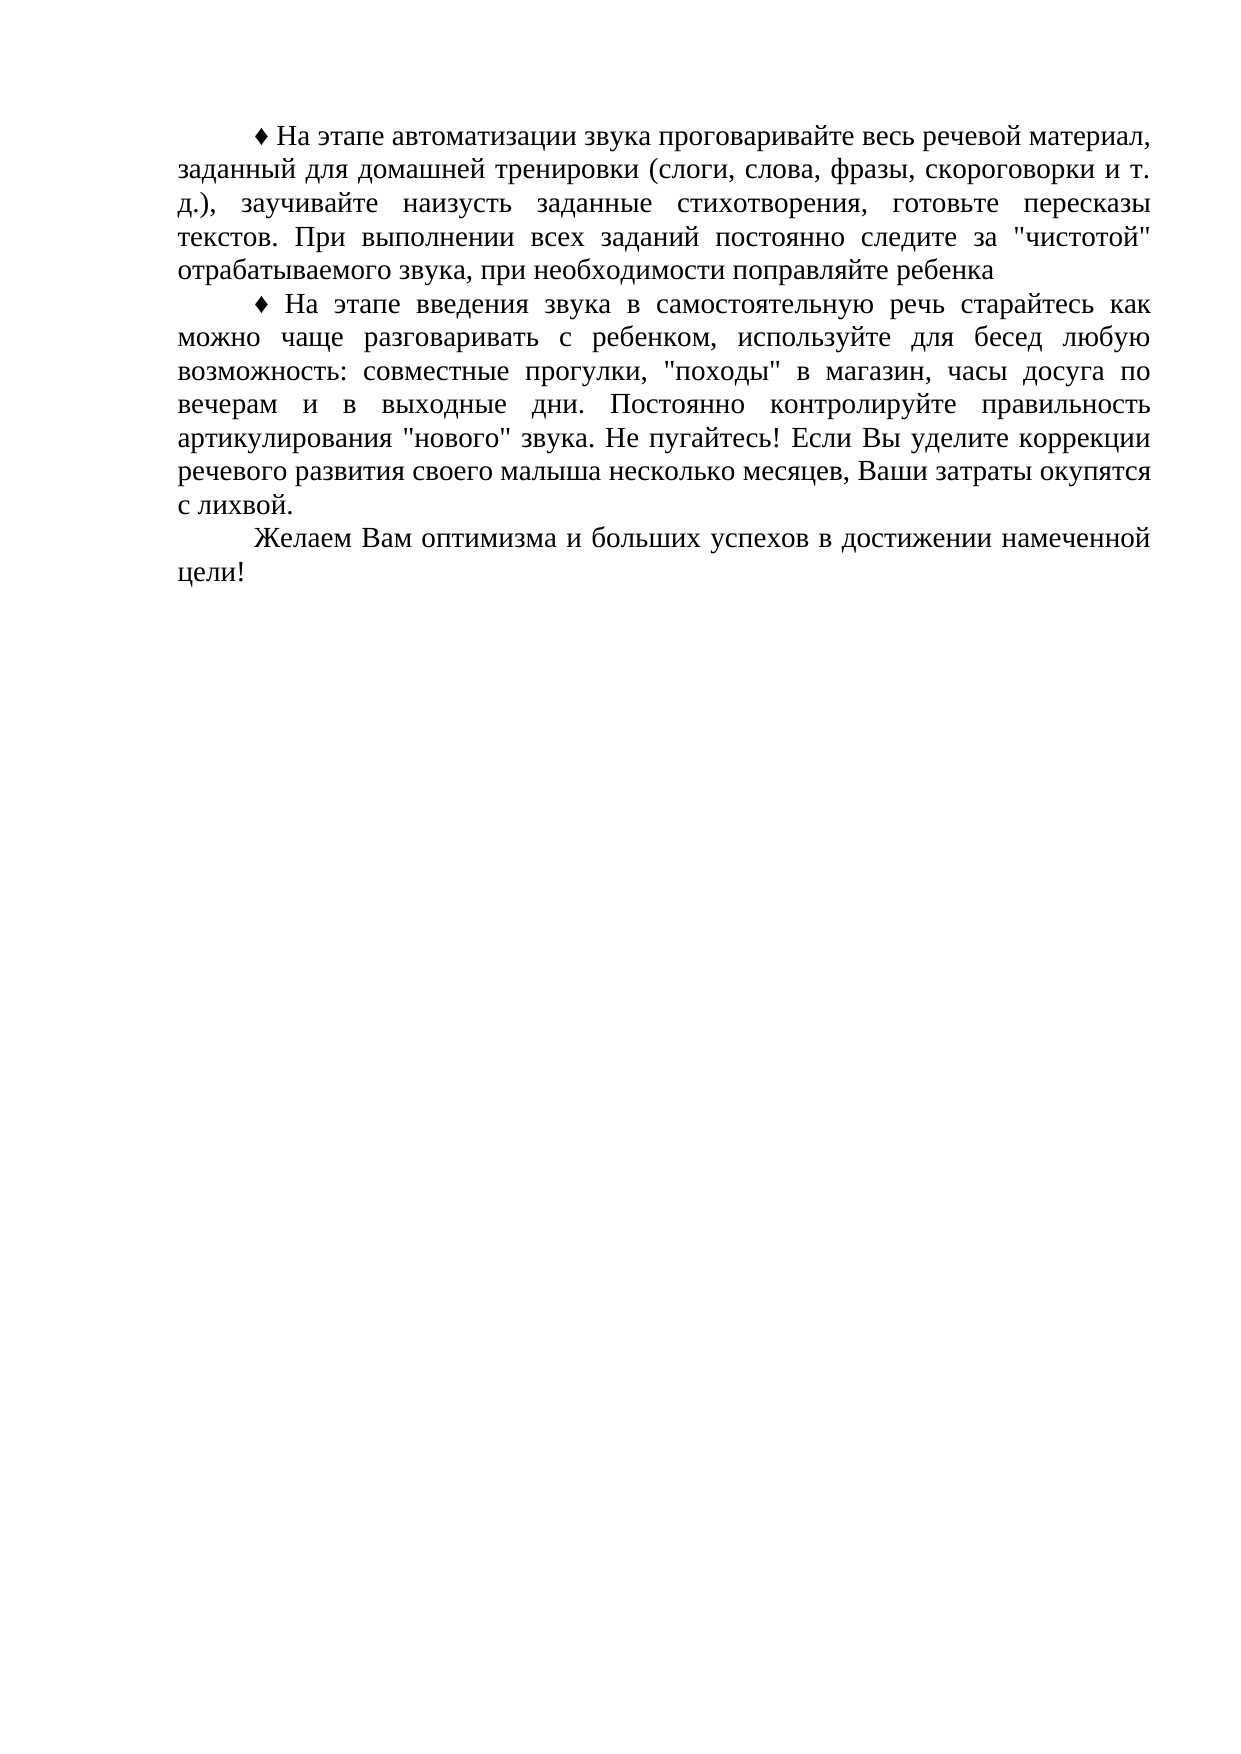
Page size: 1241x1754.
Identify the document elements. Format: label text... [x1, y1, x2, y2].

text ♦ На этапе введения звука в самостоятельную речь старайтесь как можно чаще разговаривать с ребенком, используйте для бесед любую возможность: совместные прогулки, "походы" в магазин, часы досуга по вечерам и в выходные дни. Постоянно контролируйте правильность артикулирования "нового" звука. Не пугайтесь! Если Вы уделите коррекции речевого развития своего малыша несколько месяцев, Ваши затраты окупятся с лихвой. [177, 286, 1152, 521]
text Желаем Вам оптимизма и больших успехов в достижении намеченной цели! [177, 521, 1152, 588]
text ♦ На этапе автоматизации звука проговаривайте весь речевой материал, заданный для домашней тренировки (слоги, слова, фразы, скороговорки и т. д.), заучивайте наизусть заданные стихотворения, готовьте пересказы текстов. При выполнении всех заданий постоянно следите за "чистотой" отрабатываемого звука, при необходимости поправляйте ребенка [177, 118, 1152, 286]
